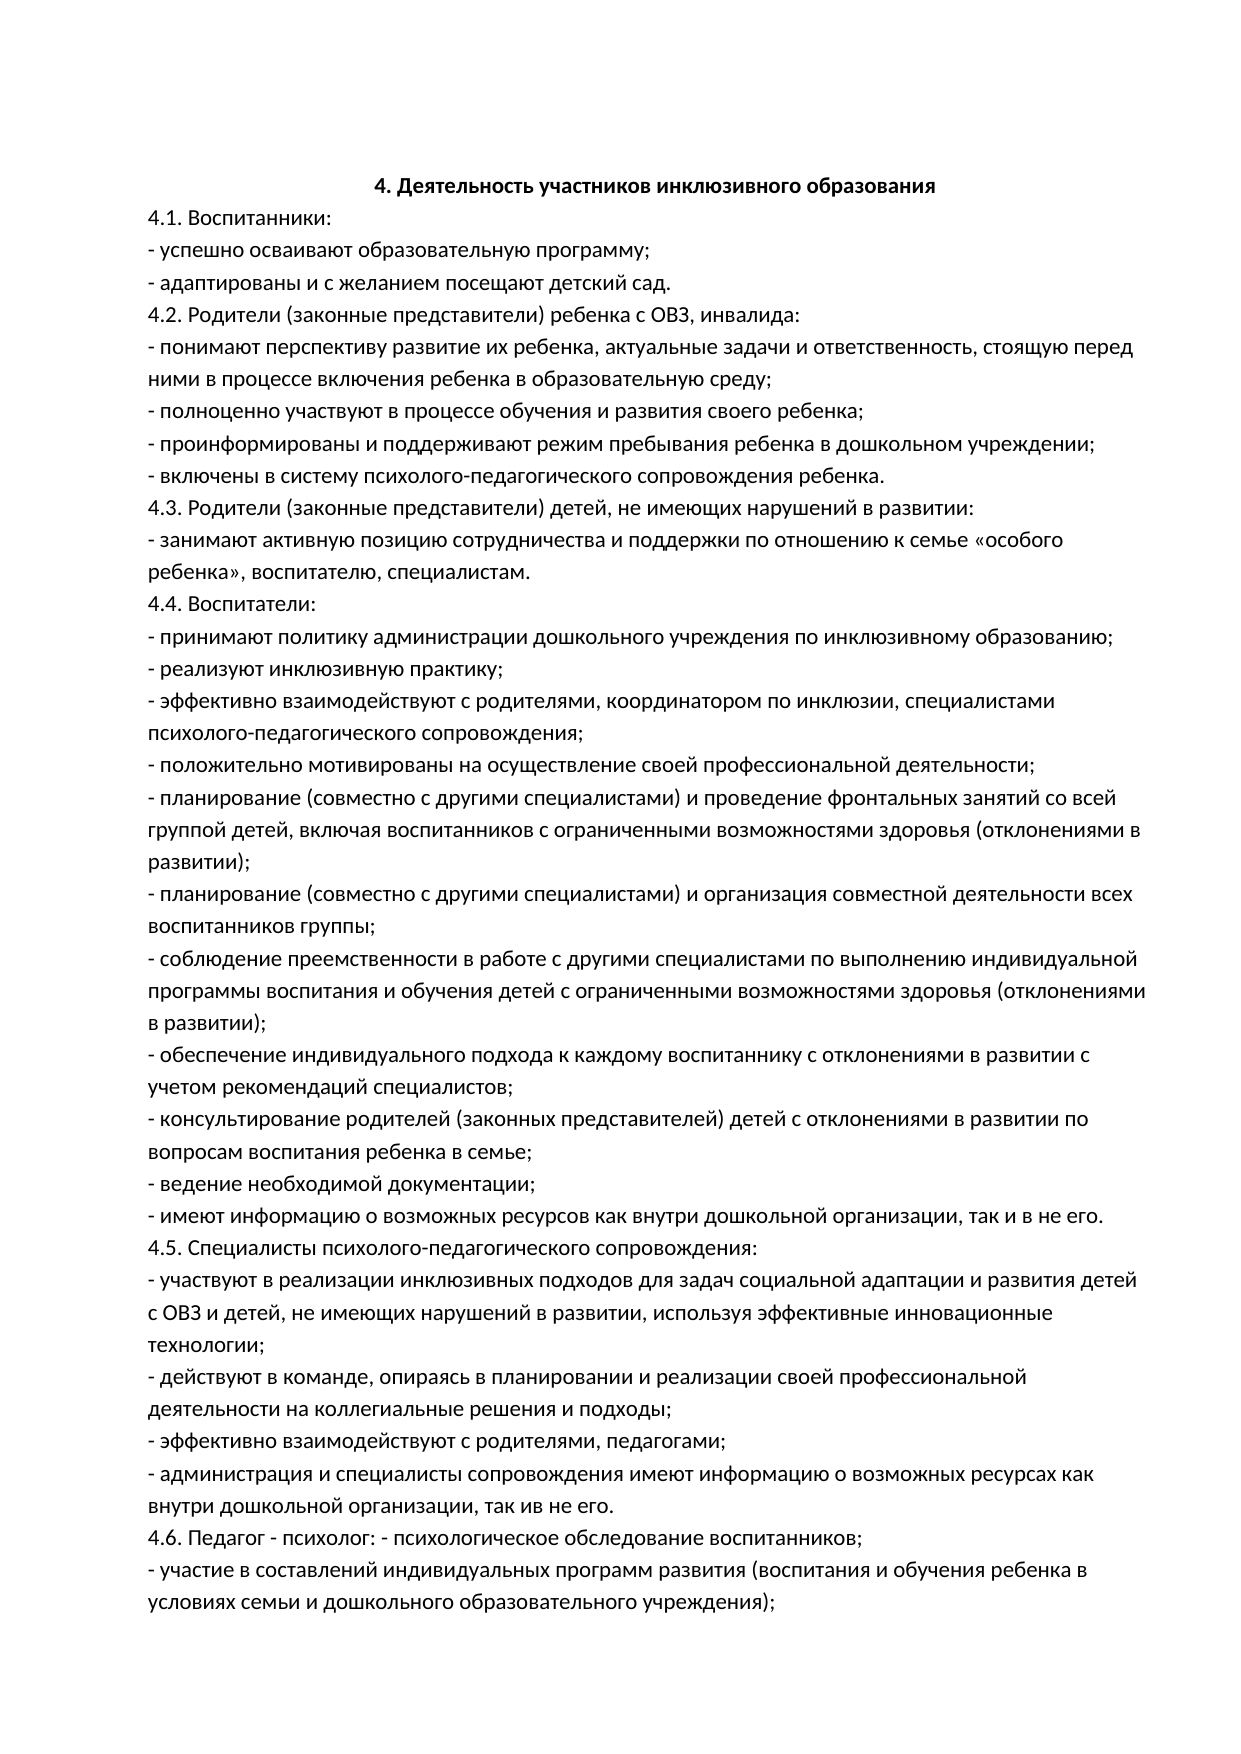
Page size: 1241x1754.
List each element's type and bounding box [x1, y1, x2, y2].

text [148, 171, 1152, 1615]
